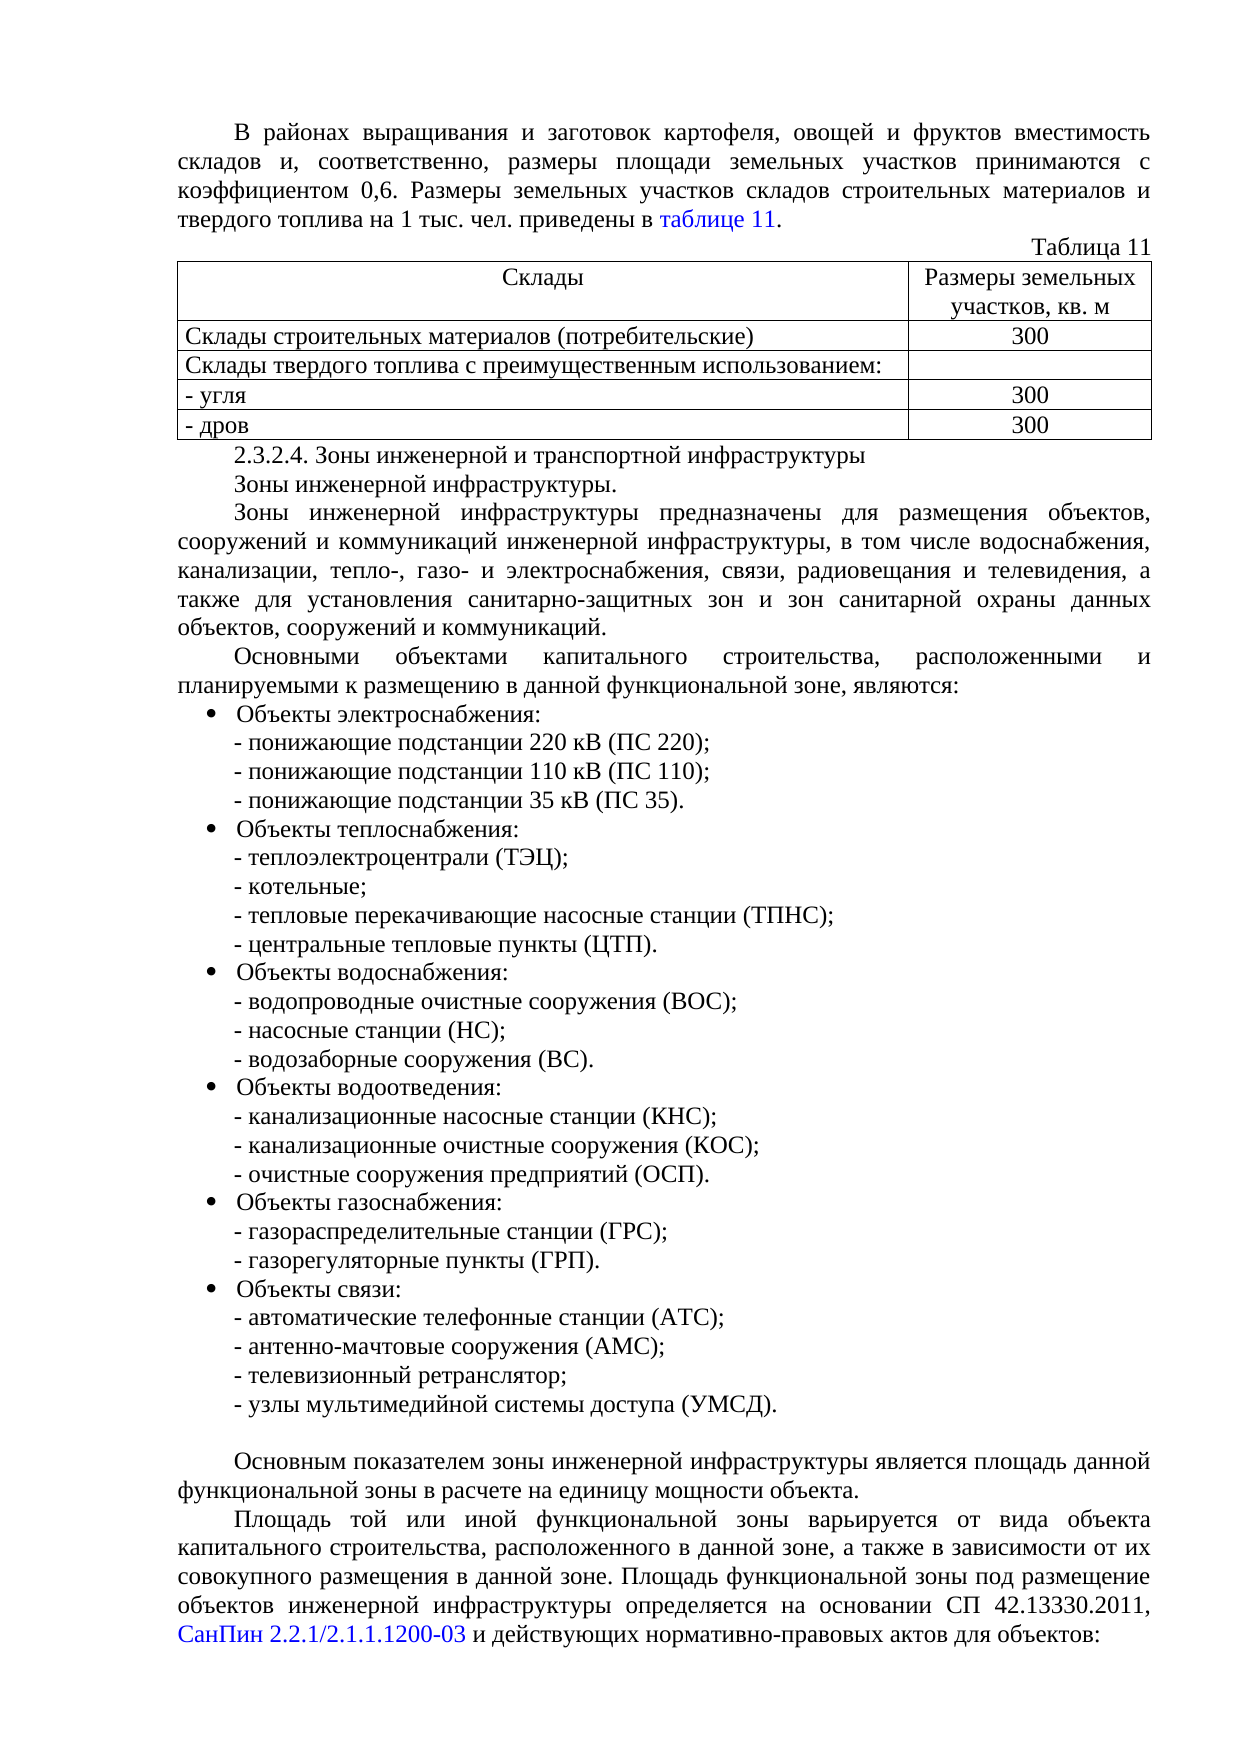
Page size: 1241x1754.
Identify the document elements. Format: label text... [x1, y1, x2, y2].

list Объекты газоснабжения: [207, 1187, 1152, 1216]
text - водозаборные сооружения (ВС). [177, 1044, 1152, 1072]
text - узлы мультимедийной системы доступа (УМСД). [177, 1389, 1152, 1417]
text - телевизионный ретранслятор; [177, 1360, 1152, 1389]
text - котельные; [177, 871, 1152, 900]
text - газораспределительные станции (ГРС); [177, 1216, 1152, 1245]
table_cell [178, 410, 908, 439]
text - понижающие подстанции 220 кВ (ПС 220); [177, 727, 1152, 756]
text - очистные сооружения предприятий (ОСП). [177, 1159, 1152, 1187]
text - канализационные насосные станции (КНС); [177, 1101, 1152, 1130]
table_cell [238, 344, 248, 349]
text Зоны инженерной инфраструктуры. [177, 469, 1152, 497]
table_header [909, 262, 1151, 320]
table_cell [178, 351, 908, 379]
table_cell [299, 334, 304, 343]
list Объекты электроснабжения: [207, 699, 1152, 727]
text - понижающие подстанции 110 кВ (ПС 110); [177, 756, 1152, 785]
text Таблица 11 [177, 232, 1152, 261]
text - газорегуляторные пункты (ГРП). [177, 1245, 1152, 1274]
list Объекты связи: [207, 1274, 1152, 1302]
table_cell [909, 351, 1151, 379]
text - канализационные очистные сооружения (КОС); [177, 1130, 1152, 1159]
text - тепловые перекачивающие насосные станции (ТПНС); [177, 900, 1152, 929]
text - понижающие подстанции 35 кВ (ПС 35). [177, 785, 1152, 814]
text 2.3.2.4. Зоны инженерной и транспортной инфраструктуры [177, 440, 1152, 469]
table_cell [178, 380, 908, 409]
list Объекты водоотведения: [207, 1072, 1152, 1101]
list Объекты водоснабжения: [207, 957, 1152, 986]
text Зоны инженерной инфраструктуры предназначены для размещения объектов, сооружений и коммуникаций инженерной инфраструктуры, в том числе водоснабжения, канализации, тепло-, газо- и электроснабжения, связи, радиовещания и телевидения, а также для установления санитарно-защитных зон и зон санитарной охраны данных объектов, сооружений и коммуникаций. [177, 497, 1152, 641]
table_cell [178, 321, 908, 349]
text - центральные тепловые пункты (ЦТП). [177, 929, 1152, 957]
text - водопроводные очистные сооружения (ВОС); [177, 986, 1152, 1015]
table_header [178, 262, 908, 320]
text - насосные станции (НС); [177, 1015, 1152, 1044]
text Площадь той или иной функциональной зоны варьируется от вида объекта капитального строительства, расположенного в данной зоне, а также в зависимости от их совокупного размещения в данной зоне. Площадь функциональной зоны под размещение объектов инженерной инфраструктуры определяется на основании СП 42.13330.2011, СанПин 2.2.1/2.1.1.1200-03 и действующих нормативно-правовых актов для объектов: [177, 1504, 1152, 1647]
text Основным показателем зоны инженерной инфраструктуры является площадь данной функциональной зоны в расчете на единицу мощности объекта. [177, 1446, 1152, 1504]
text - теплоэлектроцентрали (ТЭЦ); [177, 842, 1152, 871]
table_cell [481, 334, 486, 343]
text - антенно-мачтовые сооружения (АМС); [177, 1331, 1152, 1360]
text В районах выращивания и заготовок картофеля, овощей и фруктов вместимость складов и, соответственно, размеры площади земельных участков принимаются с коэффициентом 0,6. Размеры земельных участков складов строительных материалов и твердого топлива на 1 тыс. чел. приведены в таблице 11. [177, 117, 1152, 232]
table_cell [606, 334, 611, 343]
text - автоматические телефонные станции (АТС); [177, 1302, 1152, 1331]
text Основными объектами капитального строительства, расположенными и планируемыми к размещению в данной функциональной зоне, являются: [177, 641, 1152, 699]
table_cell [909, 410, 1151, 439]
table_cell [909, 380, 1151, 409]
list Объекты теплоснабжения: [207, 814, 1152, 842]
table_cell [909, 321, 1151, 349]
